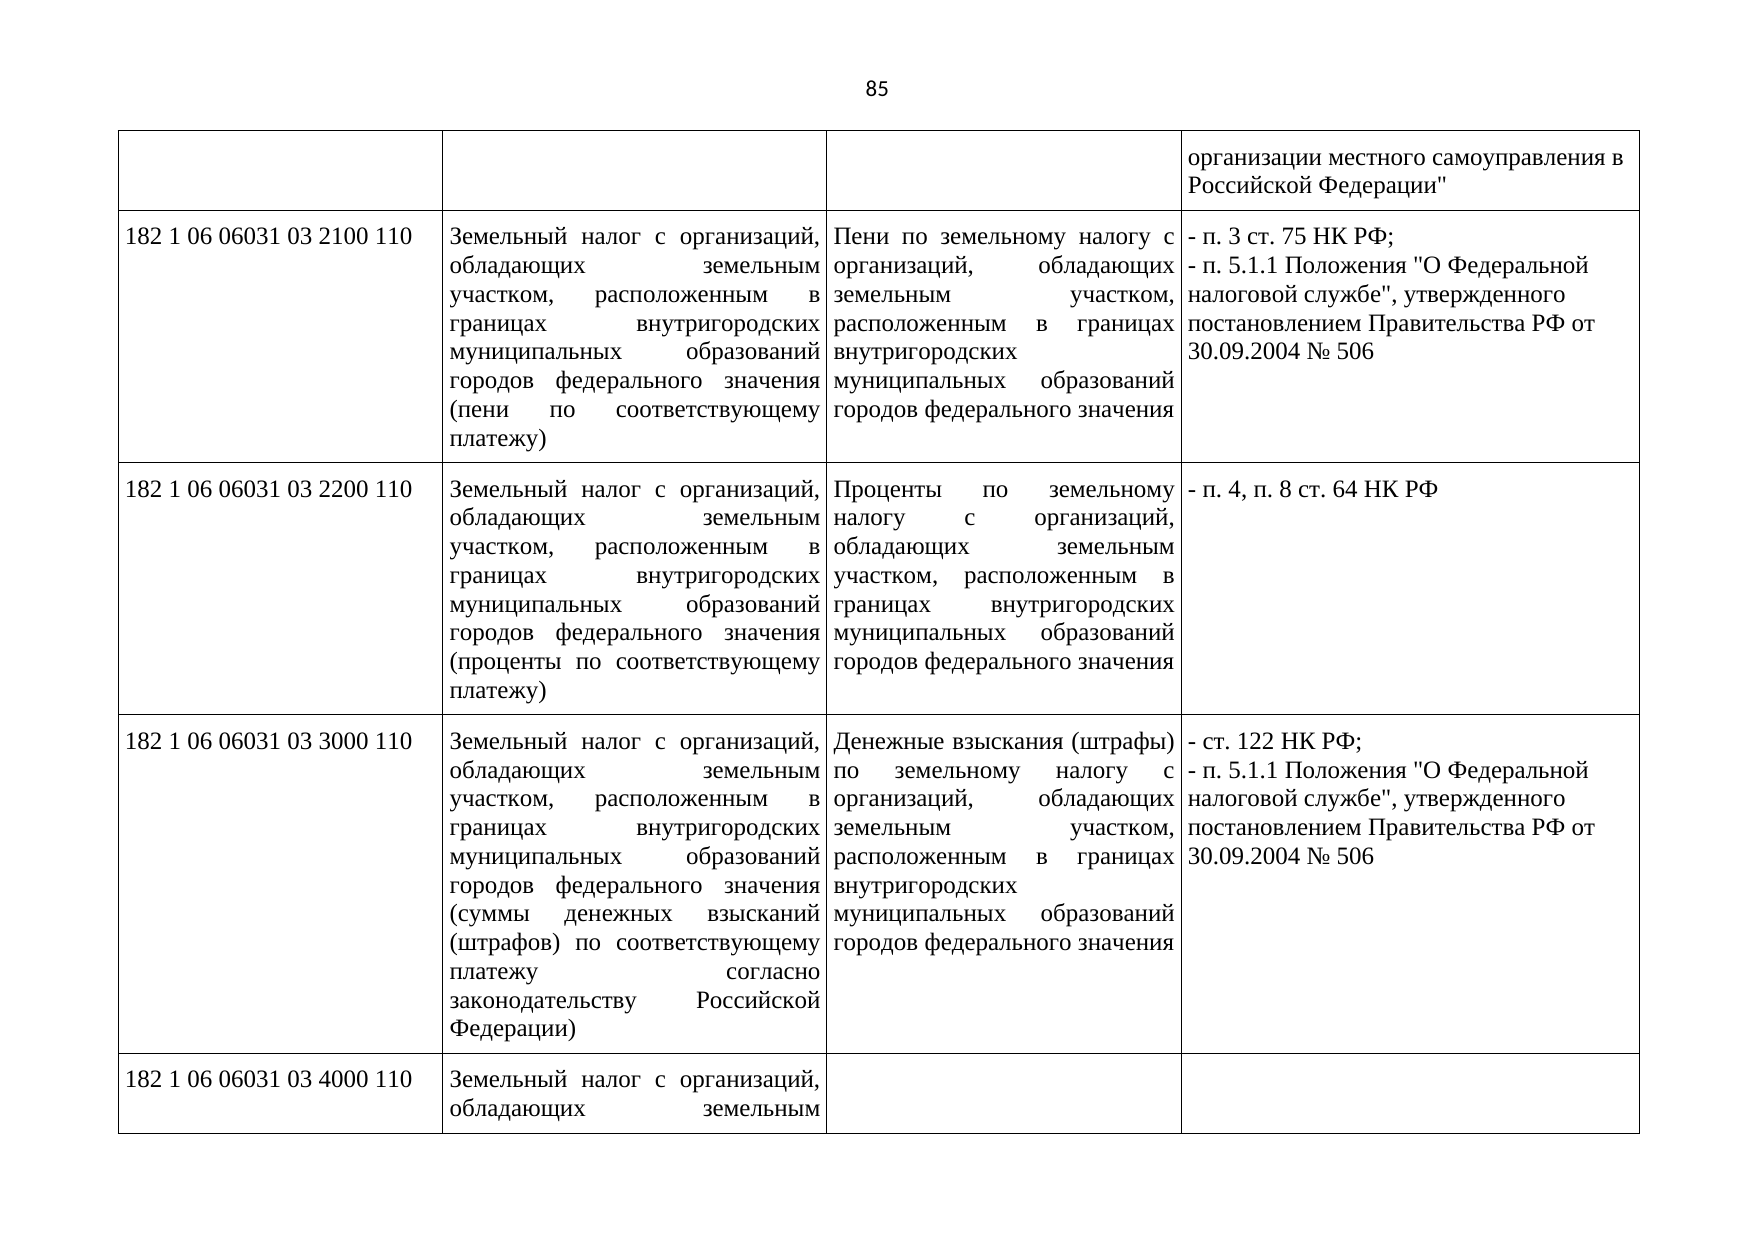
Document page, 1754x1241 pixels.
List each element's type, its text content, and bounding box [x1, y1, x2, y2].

table_cell Земельный налог с организаций, обладающих земельным участком, расположенным в границах внутригородских муниципальных образований городов федерального значения (пени по соответствующему платежу) [443, 211, 826, 462]
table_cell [827, 131, 1181, 210]
table_cell Пени по земельному налогу с организаций, обладающих земельным участком, расположенным в границах внутригородских муниципальных образований городов федерального значения [827, 211, 1181, 462]
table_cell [119, 1054, 442, 1133]
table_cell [119, 131, 442, 210]
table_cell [443, 131, 826, 210]
table_cell 182 1 06 06031 03 3000 110 [119, 715, 442, 1053]
table_cell - п. 4, п. 8 ст. 64 НК РФ [1182, 463, 1639, 714]
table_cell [1182, 131, 1639, 210]
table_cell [443, 1054, 826, 1133]
table_cell - п. 3 ст. 75 НК РФ; - п. 5.1.1 Положения "О Федеральной налоговой службе", утвержденного постановлением Правительства РФ от 30.09.2004 № 506 [1182, 211, 1639, 462]
table_cell Денежные взыскания (штрафы) по земельному налогу с организаций, обладающих земельным участком, расположенным в границах внутригородских муниципальных образований городов федерального значения [827, 715, 1181, 1053]
table_cell [827, 1054, 1181, 1133]
table_cell Земельный налог с организаций, обладающих земельным участком, расположенным в границах внутригородских муниципальных образований городов федерального значения (суммы денежных взысканий (штрафов) по соответствующему платежу согласно законодательству Российской Федерации) [443, 715, 826, 1053]
table_cell 182 1 06 06031 03 2200 110 [119, 463, 442, 714]
table_cell 182 1 06 06031 03 2100 110 [119, 211, 442, 462]
table_cell Проценты по земельному налогу с организаций, обладающих земельным участком, расположенным в границах внутригородских муниципальных образований городов федерального значения [827, 463, 1181, 714]
table_cell - ст. 122 НК РФ; - п. 5.1.1 Положения "О Федеральной налоговой службе", утвержденного постановлением Правительства РФ от 30.09.2004 № 506 [1182, 715, 1639, 1053]
table_cell [1182, 1054, 1639, 1133]
table_cell Земельный налог с организаций, обладающих земельным участком, расположенным в границах внутригородских муниципальных образований городов федерального значения (проценты по соответствующему платежу) [443, 463, 826, 714]
